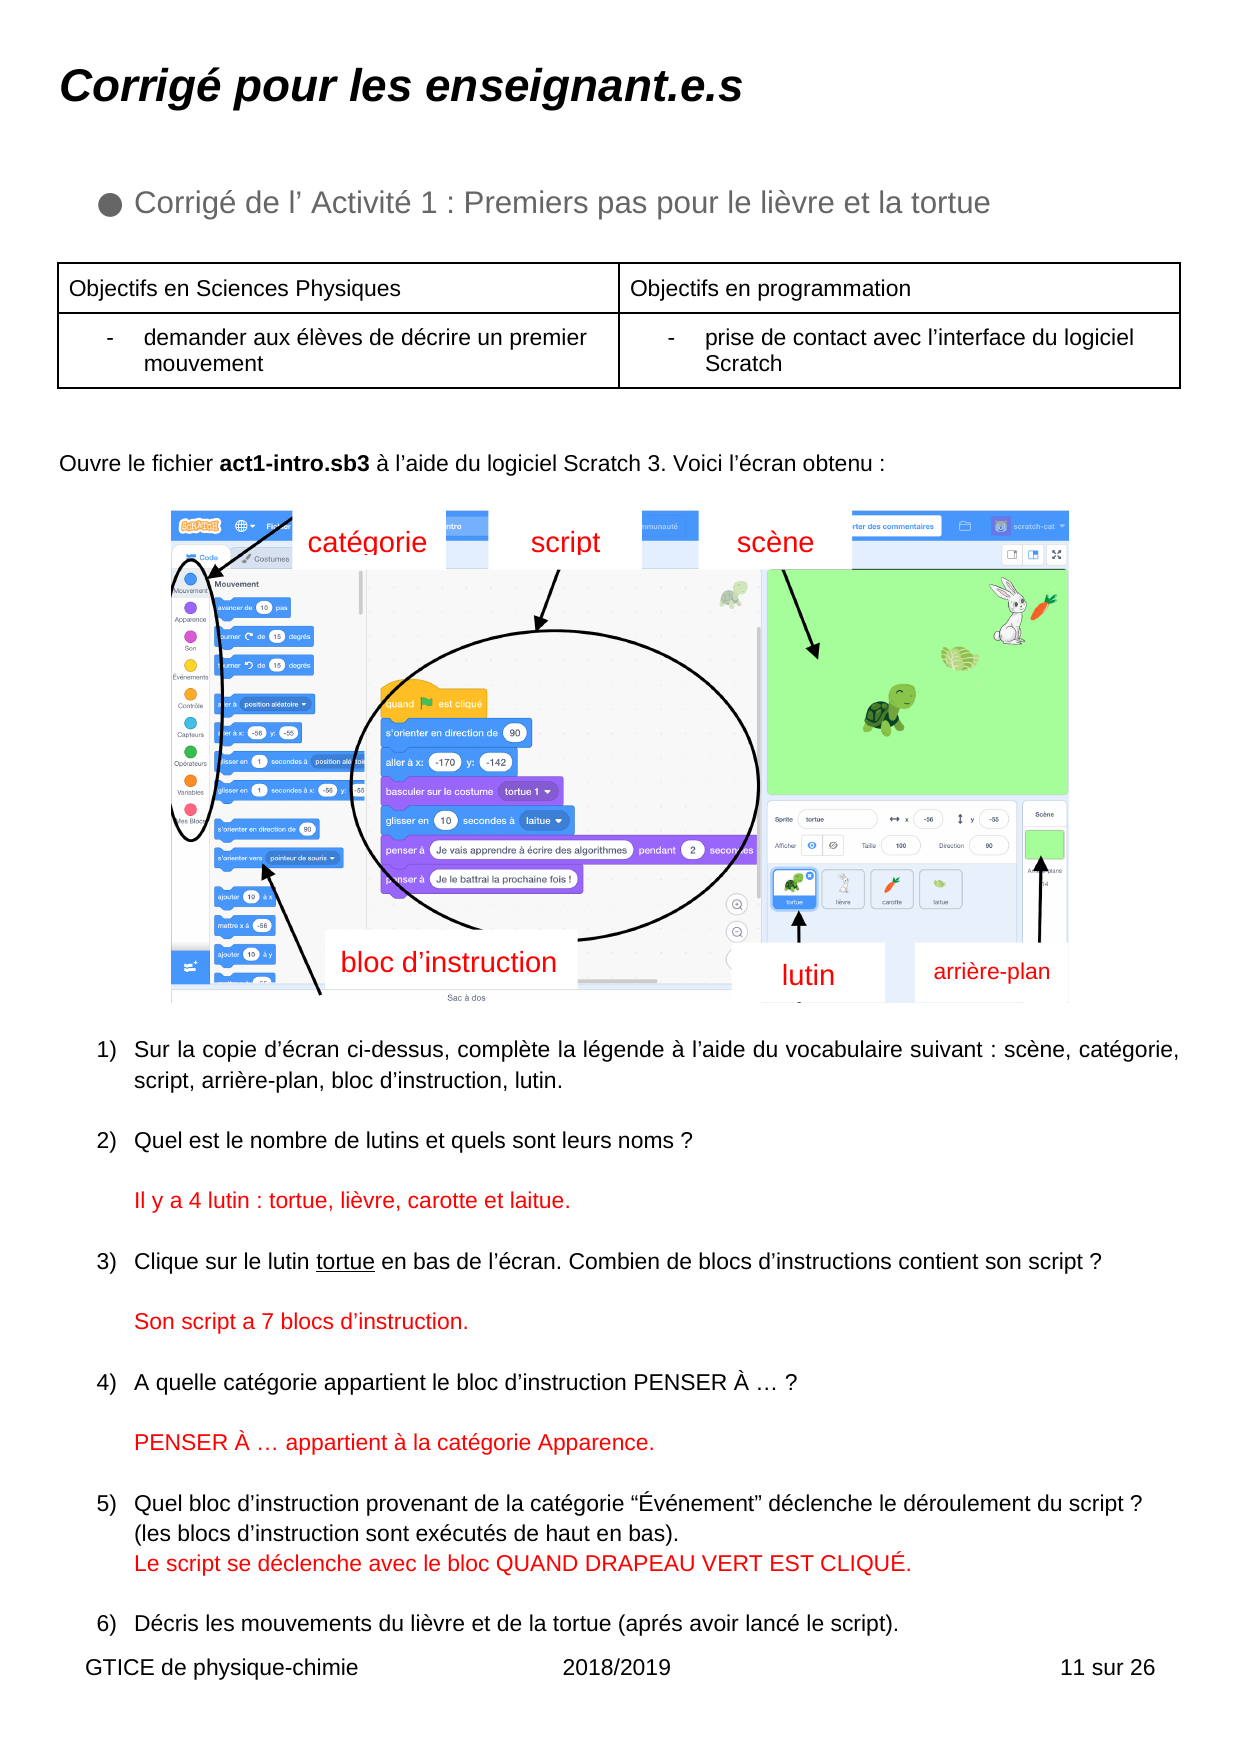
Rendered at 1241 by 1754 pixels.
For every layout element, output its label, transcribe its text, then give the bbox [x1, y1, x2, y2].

table_header Objectifs en programmation [620, 264, 1179, 312]
list A quelle catégorie appartient le bloc d’instruction PENSER À … ? [96, 1369, 1181, 1395]
text Il y a 4 lutin : tortue, lièvre, carotte et laitue. [134, 1187, 1181, 1214]
picture [171, 510, 1069, 1003]
list Quel bloc d’instruction provenant de la catégorie “Événement” déclenche le déroulement du script ? [96, 1489, 1181, 1516]
text (les blocs d’instruction sont exécutés de haut en bas). [134, 1520, 1181, 1546]
table_cell demander aux élèves de décrire un premier mouvement [59, 314, 618, 387]
subtitle Corrigé de l’ Activité 1 : Premiers pas pour le lièvre et la tortue [96, 180, 1181, 223]
text Son script a 7 blocs d’instruction. [134, 1308, 1181, 1335]
text Ouvre le fichier act1-intro.sb3 à l’aide du logiciel Scratch 3. Voici l’écran obtenu : [59, 450, 1181, 476]
text Corrigé pour les enseignant.e.s [59, 59, 1181, 112]
text Le script se déclenche avec le bloc QUAND DRAPEAU VERT EST CLIQUÉ. [59, 1550, 1181, 1576]
list Quel est le nombre de lutins et quels sont leurs noms ? [96, 1127, 1181, 1153]
table_cell prise de contact avec l’interface du logiciel Scratch [620, 314, 1179, 387]
list Clique sur le lutin tortue en bas de l’écran. Combien de blocs d’instructions contient son script ? [96, 1248, 1181, 1274]
text PENSER À … appartient à la catégorie Apparence. [134, 1429, 1181, 1456]
list Sur la copie d’écran ci-dessus, complète la légende à l’aide du vocabulaire suivant : scène, catégorie, script, arrière-plan, bloc d’instruction, lutin. [96, 1036, 1181, 1093]
table_header Objectifs en Sciences Physiques [59, 264, 618, 312]
list Décris les mouvements du lièvre et de la tortue (aprés avoir lancé le script). [96, 1610, 1181, 1637]
